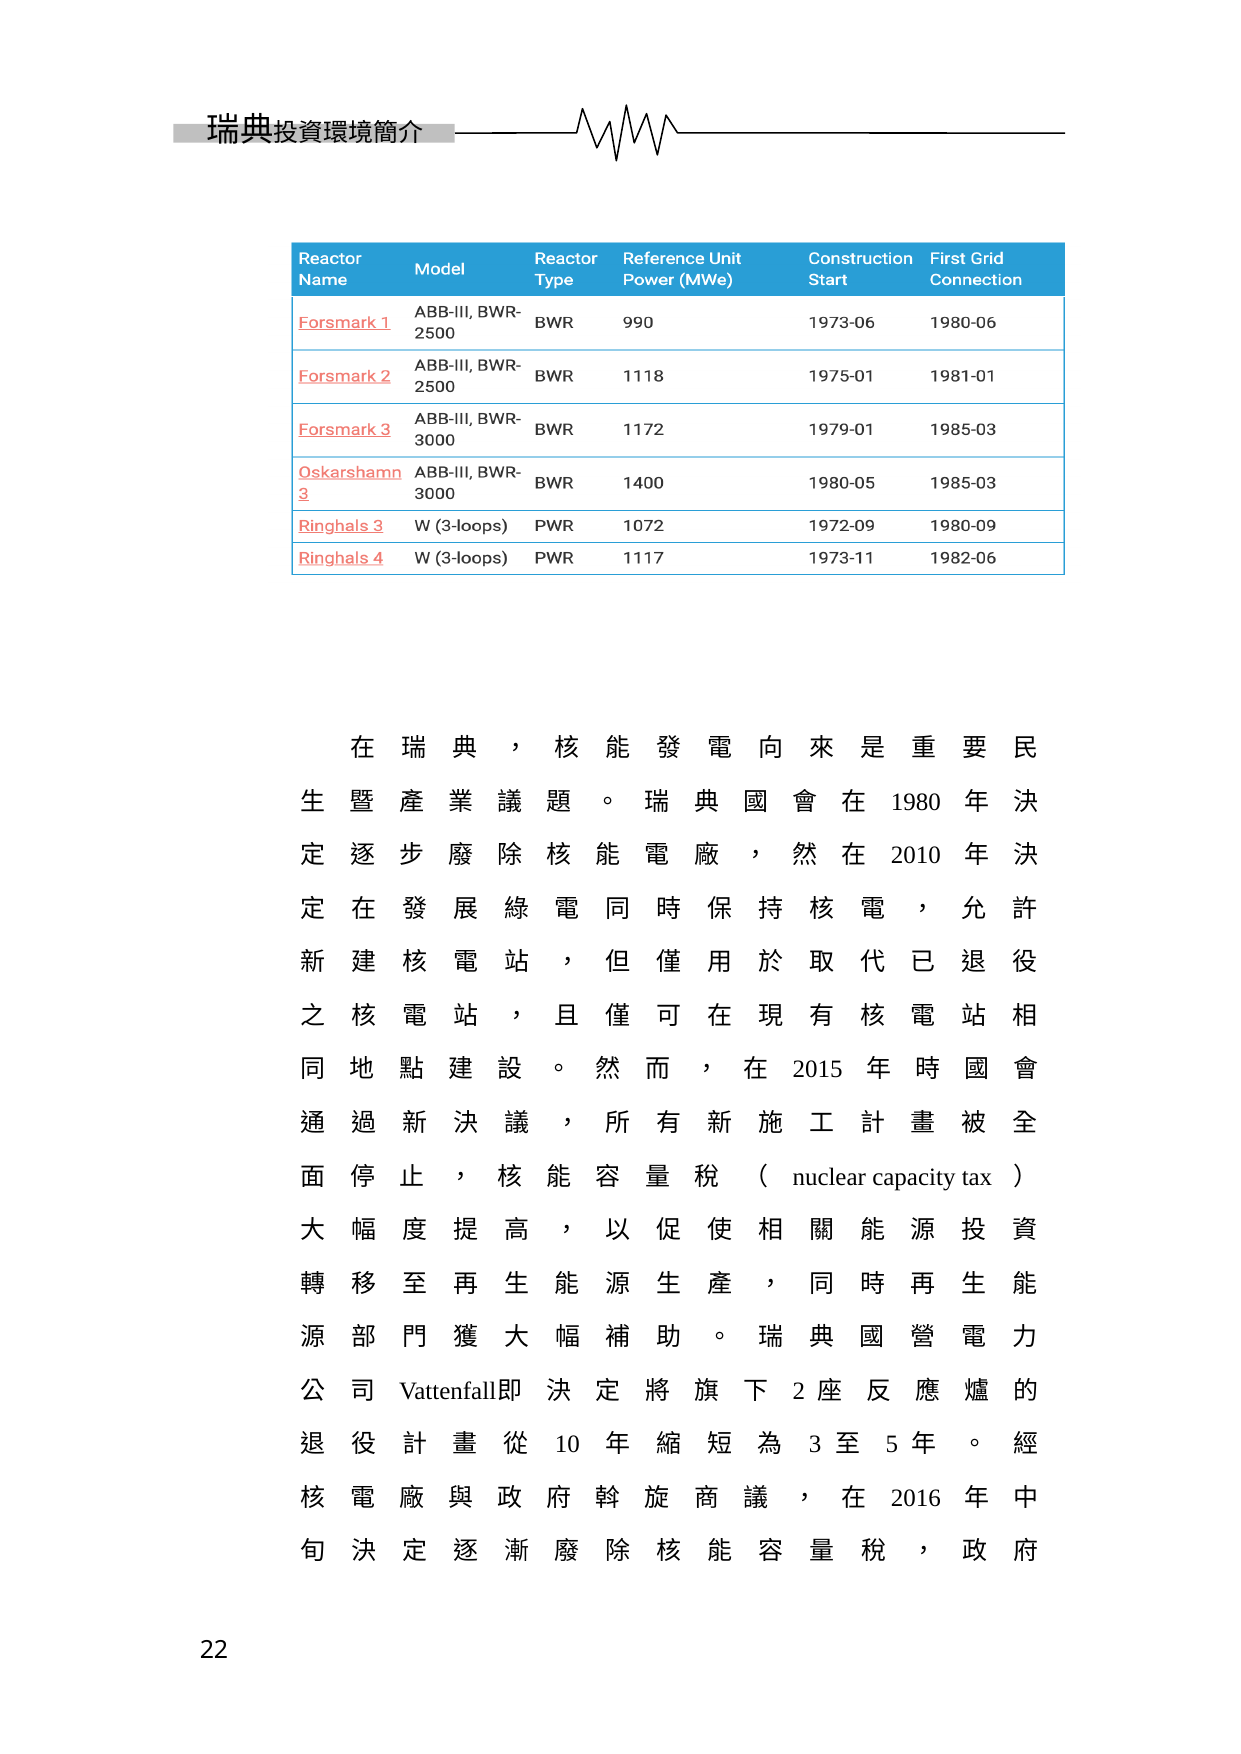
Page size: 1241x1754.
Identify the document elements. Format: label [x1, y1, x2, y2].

text [276, 719, 1063, 1576]
picture [267, 230, 1082, 590]
